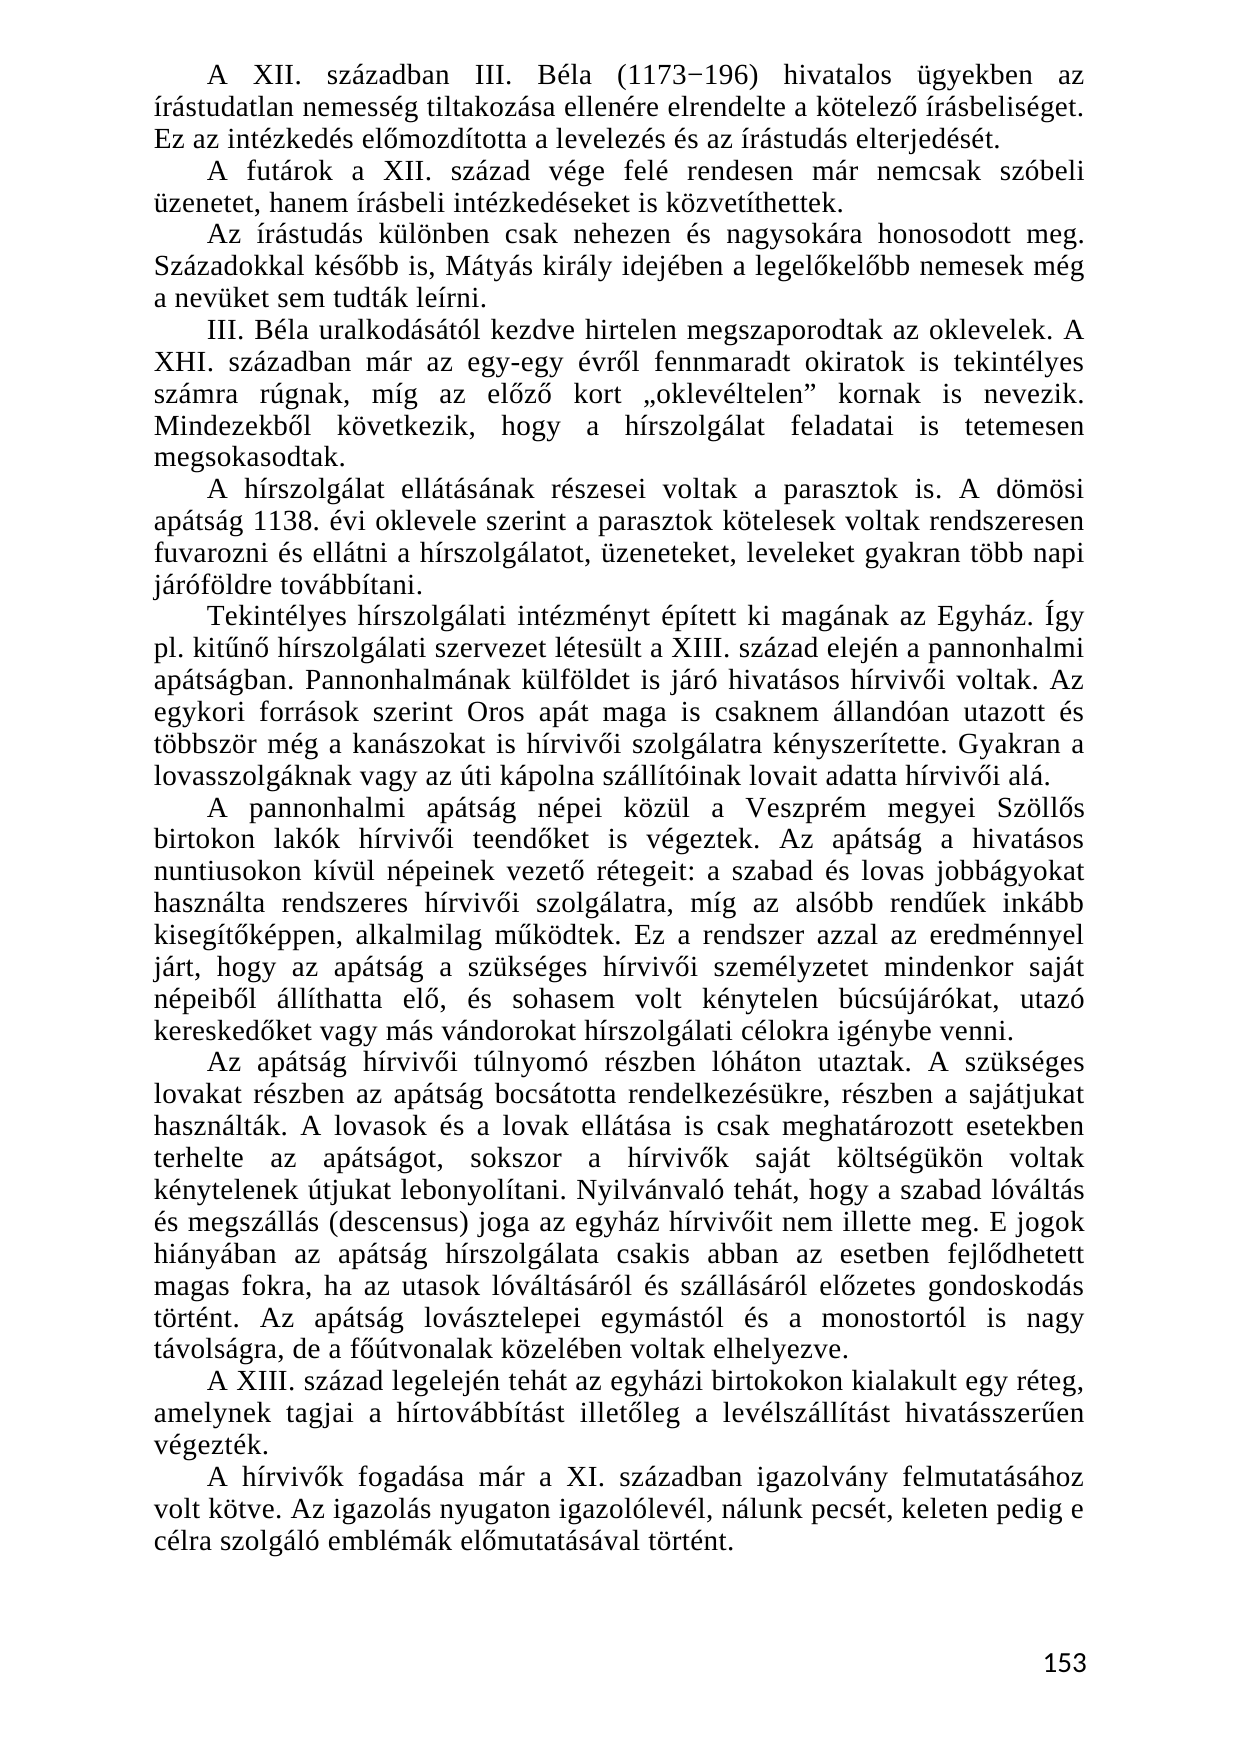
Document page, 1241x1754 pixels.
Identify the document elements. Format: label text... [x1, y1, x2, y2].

text Az írástudás különben csak nehezen és nagysokára honosodott meg. Századokkal később is, Mátyás király idejében a legelőkelőbb nemesek még a nevüket sem tudták leírni. [153, 218, 1087, 314]
text A XII. században III. Béla (1173−196) hivatalos ügyekben az írástudatlan nemesség tiltakozása ellenére elrendelte a kötelező írásbeliséget. Ez az intézkedés előmozdította a levelezés és az írástudás elterjedését. [153, 59, 1087, 154]
text A futárok a XII. század vége felé rendesen már nemcsak szóbeli üzenetet, hanem írásbeli intézkedéseket is közvetíthettek. [153, 154, 1087, 218]
text A hírszolgálat ellátásának részesei voltak a parasztok is. A dömösi apátság 1138. évi oklevele szerint a parasztok kötelesek voltak rendszeresen fuvarozni és ellátni a hírszolgálatot, üzeneteket, leveleket gyakran több napi járóföldre továbbítani. [153, 473, 1087, 600]
text Tekintélyes hírszolgálati intézményt épített ki magának az Egyház. Így pl. kitűnő hírszolgálati szervezet létesült a XIII. század elején a pannonhalmi apátságban. Pannonhalmának külföldet is járó hivatásos hírvivői voltak. Az egykori források szerint Oros apát maga is csaknem állandóan utazott és többször még a kanászokat is hírvivői szolgálatra kényszerítette. Gyakran a lovasszolgáknak vagy az úti kápolna szállítóinak lovait adatta hírvivői alá. [153, 600, 1087, 792]
text A XIII. század legelején tehát az egyházi birtokokon kialakult egy réteg, amelynek tagjai a hírtovábbítást illetőleg a levélszállítást hivatásszerűen végezték. [153, 1365, 1087, 1461]
text Az apátság hírvivői túlnyomó részben lóháton utaztak. A szükséges lovakat részben az apátság bocsátotta rendelkezésükre, részben a sajátjukat használták. A lovasok és a lovak ellátása is csak meghatározott esetekben terhelte az apátságot, sokszor a hírvivők saját költségükön voltak kénytelenek útjukat lebonyolítani. Nyilvánvaló tehát, hogy a szabad lóváltás és megszállás (descensus) joga az egyház hírvivőit nem illette meg. E jogok hiányában az apátság hírszolgálata csakis abban az esetben fejlődhetett magas fokra, ha az utasok lóváltásáról és szállásáról előzetes gondoskodás történt. Az apátság lovásztelepei egymástól és a monostortól is nagy távolságra, de a főútvonalak közelében voltak elhelyezve. [153, 1046, 1087, 1365]
text A pannonhalmi apátság népei közül a Veszprém megyei Szöllős birtokon lakók hírvivői teendőket is végeztek. Az apátság a hivatásos nuntiusokon kívül népeinek vezető rétegeit: a szabad és lovas jobbágyokat használta rendszeres hírvivői szolgálatra, míg az alsóbb rendűek inkább kisegítőképpen, alkalmilag működtek. Ez a rendszer azzal az eredménnyel járt, hogy az apátság a szükséges hírvivői személyzetet mindenkor saját népeiből állíthatta elő, és sohasem volt kénytelen búcsújárókat, utazó kereskedőket vagy más vándorokat hírszolgálati célokra igénybe venni. [153, 792, 1087, 1046]
text A hírvivők fogadása már a XI. században igazolvány felmutatásához volt kötve. Az igazolás nyugaton igazolólevél, nálunk pecsét, keleten pedig e célra szolgáló emblémák előmutatásával történt. [153, 1461, 1087, 1556]
text III. Béla uralkodásától kezdve hirtelen megszaporodtak az oklevelek. A XHI. században már az egy-egy évről fennmaradt okiratok is tekintélyes számra rúgnak, míg az előző kort „oklevéltelen” kornak is nevezik. Mindezekből következik, hogy a hírszolgálat feladatai is tetemesen megsokasodtak. [153, 314, 1087, 473]
